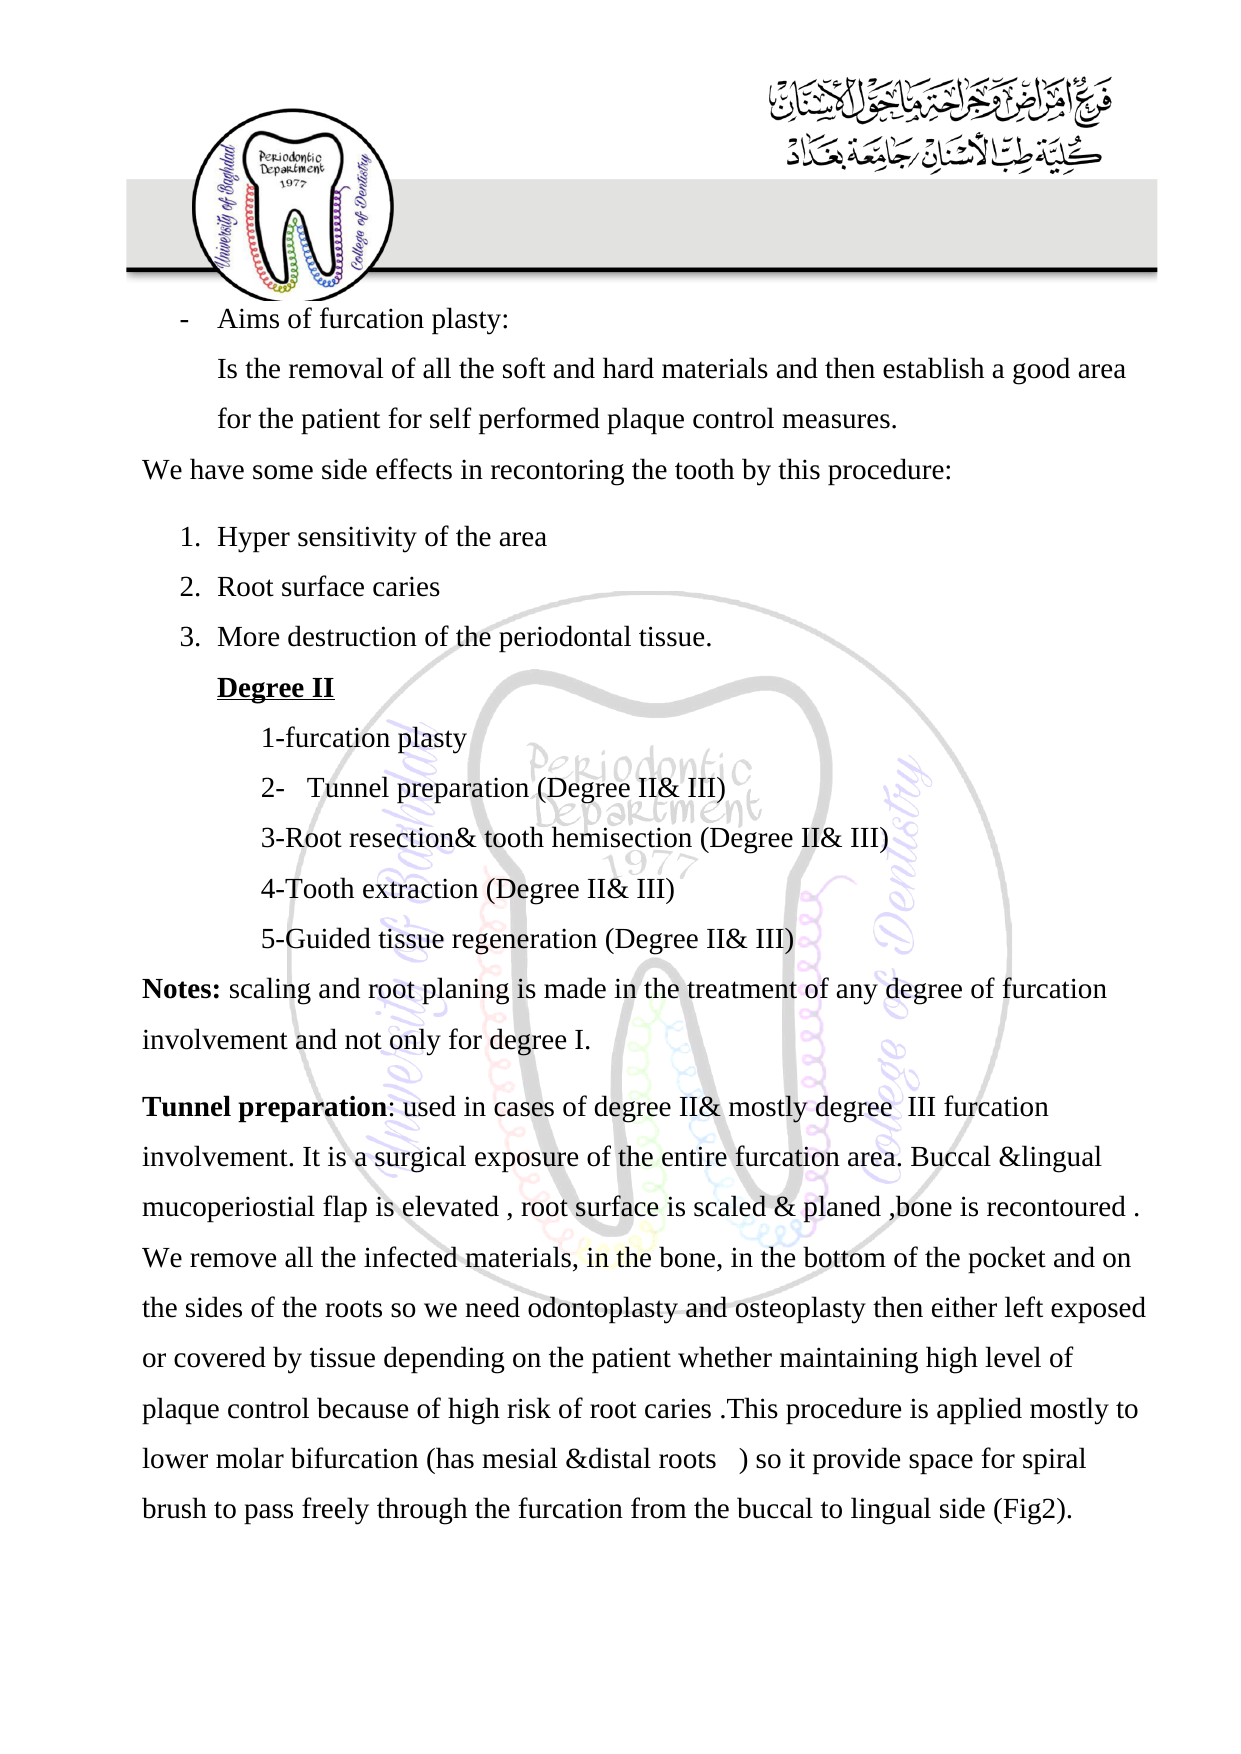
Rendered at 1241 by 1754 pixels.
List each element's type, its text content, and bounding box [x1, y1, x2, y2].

text 2- Tunnel preparation (Degree II& III) [217, 770, 1157, 804]
text We have some side effects in recontoring the tooth by this procedure: [142, 452, 1157, 485]
list Hyper sensitivity of the area [179, 519, 1157, 552]
list Root surface caries [179, 569, 1157, 603]
text 4-Tooth extraction (Degree II& III) [217, 871, 1157, 904]
text Tunnel preparation: used in cases of degree II& mostly degree III furcation involvement. It is a surgical exposure of the entire furcation area. Buccal &lingual mucoperiostial flap is elevated , root surface is scaled & planed ,bone is recontoured . We remove all the infected materials, in the bone, in the bottom of the pocket and on the sides of the roots so we need odontoplasty and osteoplasty then either left exposed or covered by tissue depending on the patient whether maintaining high level of plaque control because of high risk of root caries .This procedure is applied mostly to lower molar bifurcation (has mesial &distal roots ) so it provide space for spiral brush to pass freely through the furcation from the buccal to lingual side (Fig2). [142, 1089, 1157, 1525]
text 3-Root resection& tooth hemisection (Degree II& III) [217, 821, 1157, 854]
picture [126, 11, 1158, 301]
list Aims of furcation plasty: [179, 301, 1157, 334]
list More destruction of the periodontal tissue. [179, 619, 1157, 653]
text Is the removal of all the soft and hard materials and then establish a good area for the patient for self performed plaque control measures. [217, 351, 1157, 435]
text Degree II [217, 670, 1157, 703]
text Notes: scaling and root planing is made in the treatment of any degree of furcation involvement and not only for degree I. [142, 972, 1157, 1055]
text 5-Guided tissue regeneration (Degree II& III) [217, 921, 1157, 955]
text 1-furcation plasty [217, 720, 1157, 753]
